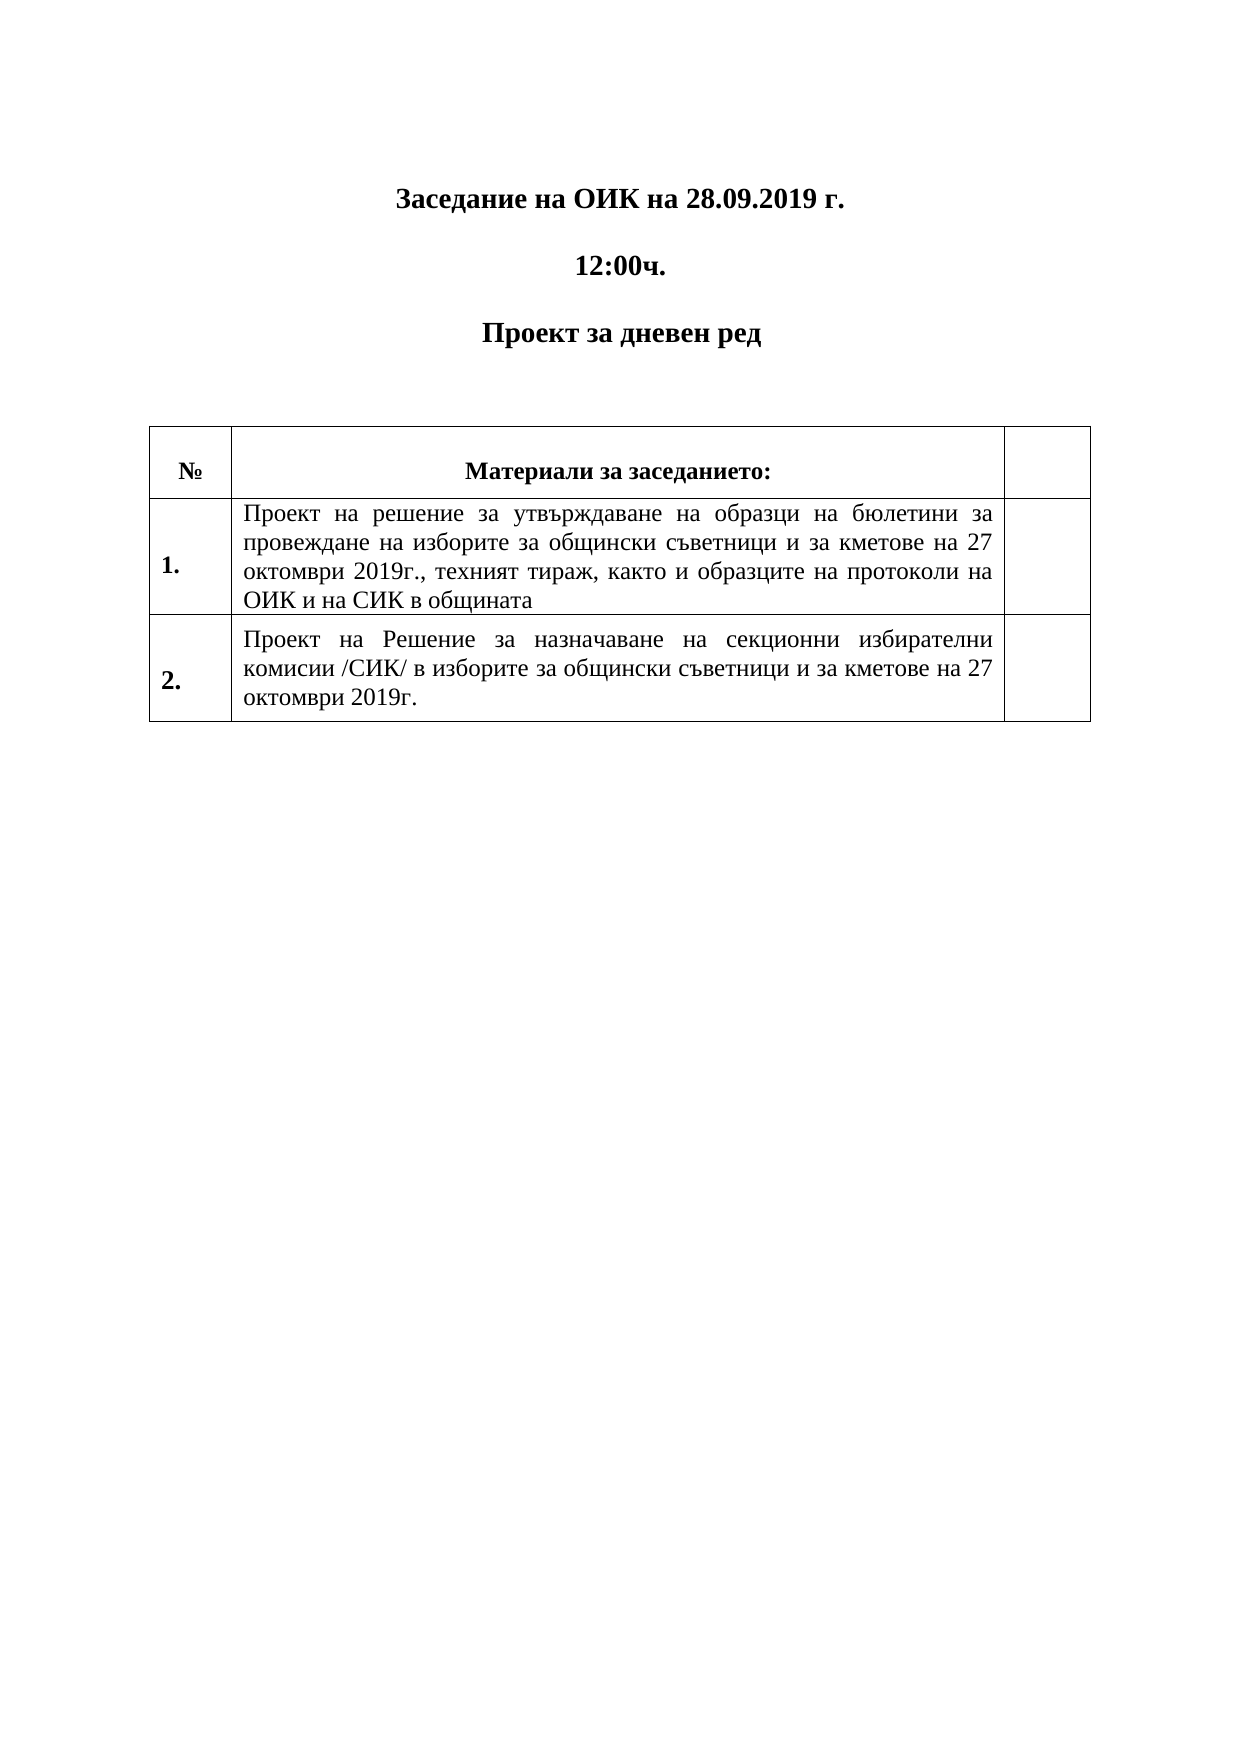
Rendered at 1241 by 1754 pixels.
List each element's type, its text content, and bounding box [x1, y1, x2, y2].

text Проект за дневен ред [148, 315, 1096, 349]
table_cell Проект на решение за утвърждаване на образци на бюлетини за провеждане на изборите за общински съветници и за кметове на 27 октомври 2019г., техният тираж, както и образците на протоколи на ОИК и на СИК в общината [232, 499, 1004, 613]
table_cell 1. [150, 499, 231, 613]
table_header [1005, 427, 1090, 497]
text Заседание на ОИК на 28.09.2019 г. [148, 181, 1093, 215]
table_cell Проект на Решение за назначаване на секционни избирателни комисии /СИК/ в изборите за общински съветници и за кметове на 27 октомври 2019г. [232, 615, 1004, 721]
table_header Материали за заседанието: [232, 427, 1004, 497]
table_header № [150, 427, 231, 497]
table_cell [1005, 499, 1090, 613]
table_cell [1005, 615, 1090, 721]
table_cell 2. [150, 615, 231, 721]
text 12:00ч. [148, 248, 1093, 282]
